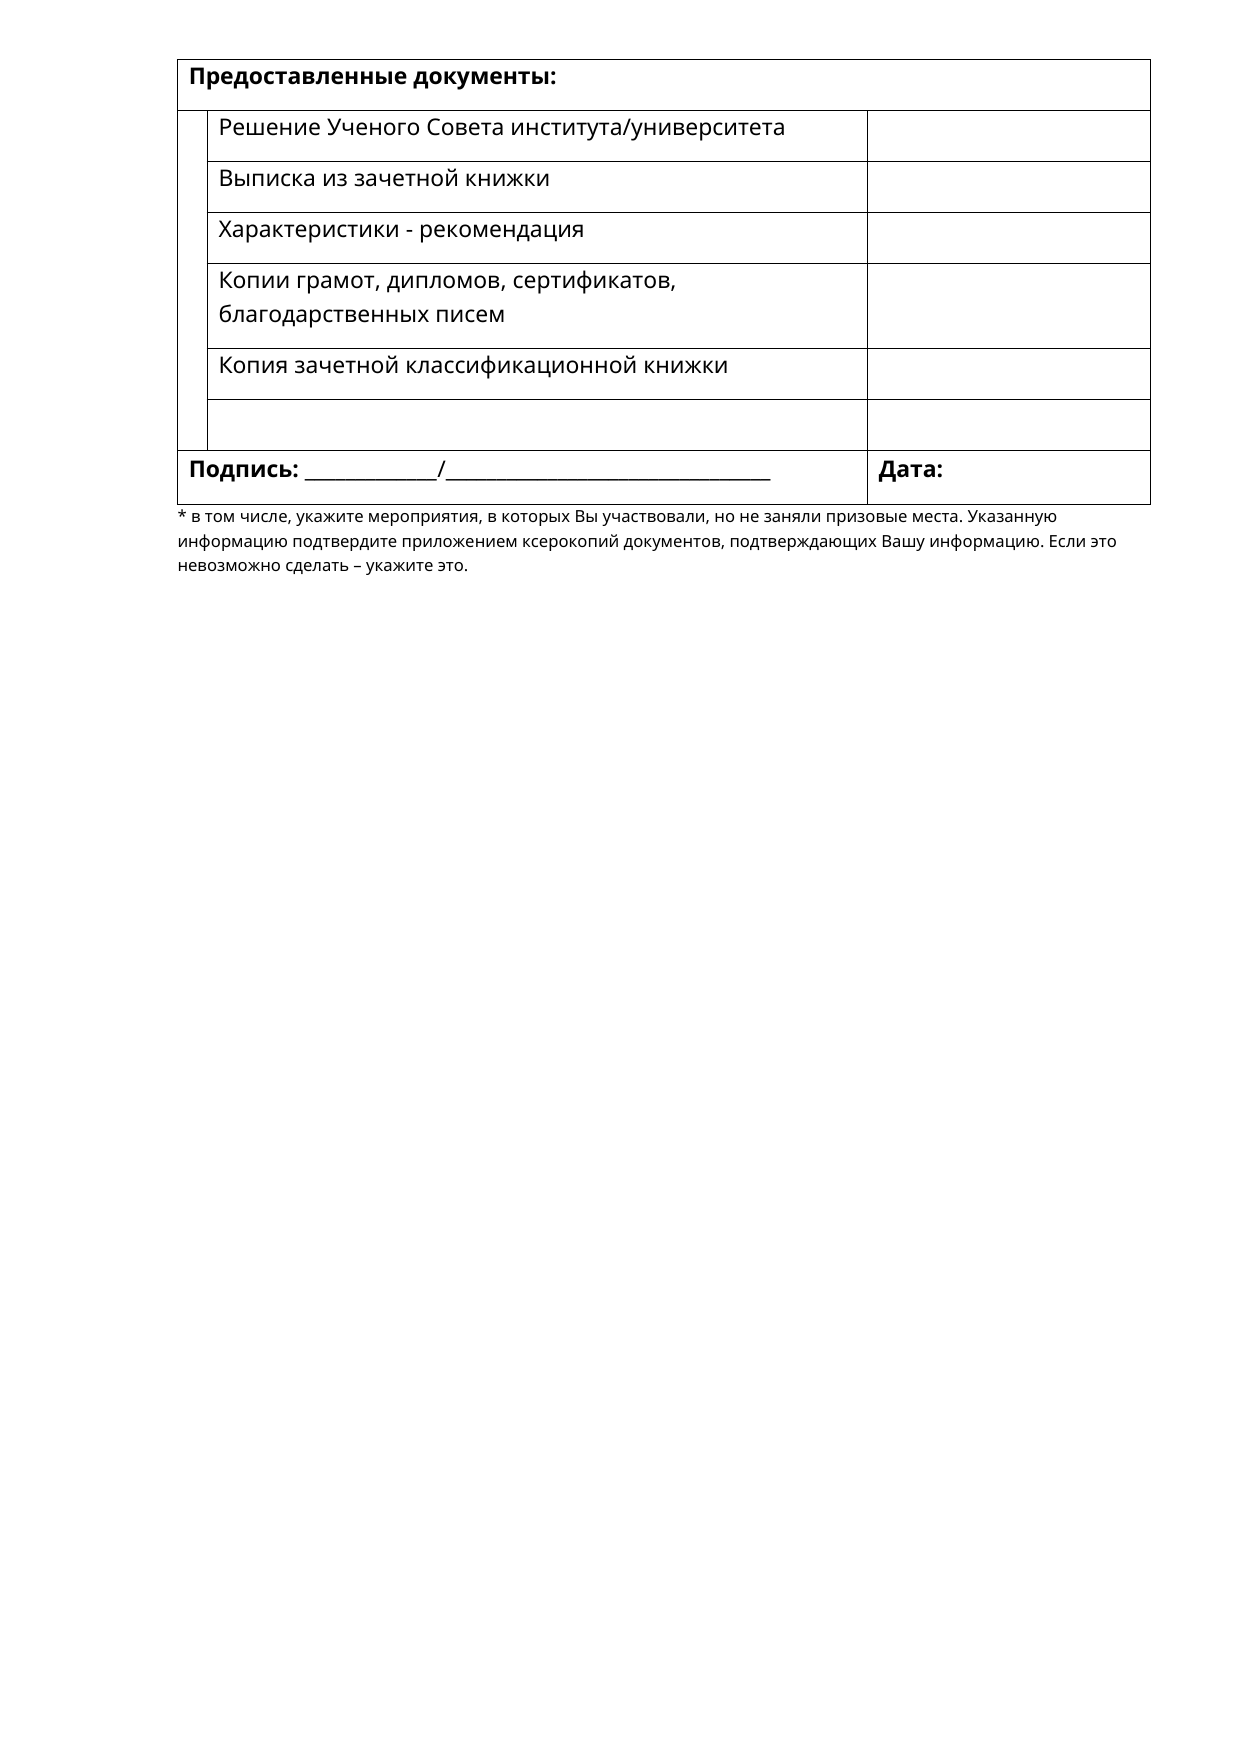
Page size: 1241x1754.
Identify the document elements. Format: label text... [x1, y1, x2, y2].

table_cell Подпись: _____________/________________________________ [178, 451, 867, 504]
table_cell [868, 162, 1150, 212]
table_cell [868, 400, 1150, 450]
table_cell [868, 213, 1150, 263]
table_cell Копия зачетной классификационной книжки [208, 349, 867, 399]
table_cell [178, 111, 207, 450]
table_cell Характеристики - рекомендация [208, 213, 867, 263]
text * в том числе, укажите мероприятия, в которых Вы участвовали, но не заняли призовые места. Указанную информацию подтвердите приложением ксерокопий документов, подтверждающих Вашу информацию. Если это невозможно сделать – укажите это. [177, 505, 1152, 577]
table_cell [868, 264, 1150, 348]
table_cell [868, 349, 1150, 399]
table_cell Предоставленные документы: [178, 60, 1150, 110]
table_cell [208, 400, 867, 450]
table_cell [868, 111, 1150, 161]
table_cell Дата: [868, 451, 1150, 504]
table_cell Решение Ученого Совета института/университета [208, 111, 867, 161]
table_cell Копии грамот, дипломов, сертификатов, благодарственных писем [208, 264, 867, 348]
table_cell Выписка из зачетной книжки [208, 162, 867, 212]
